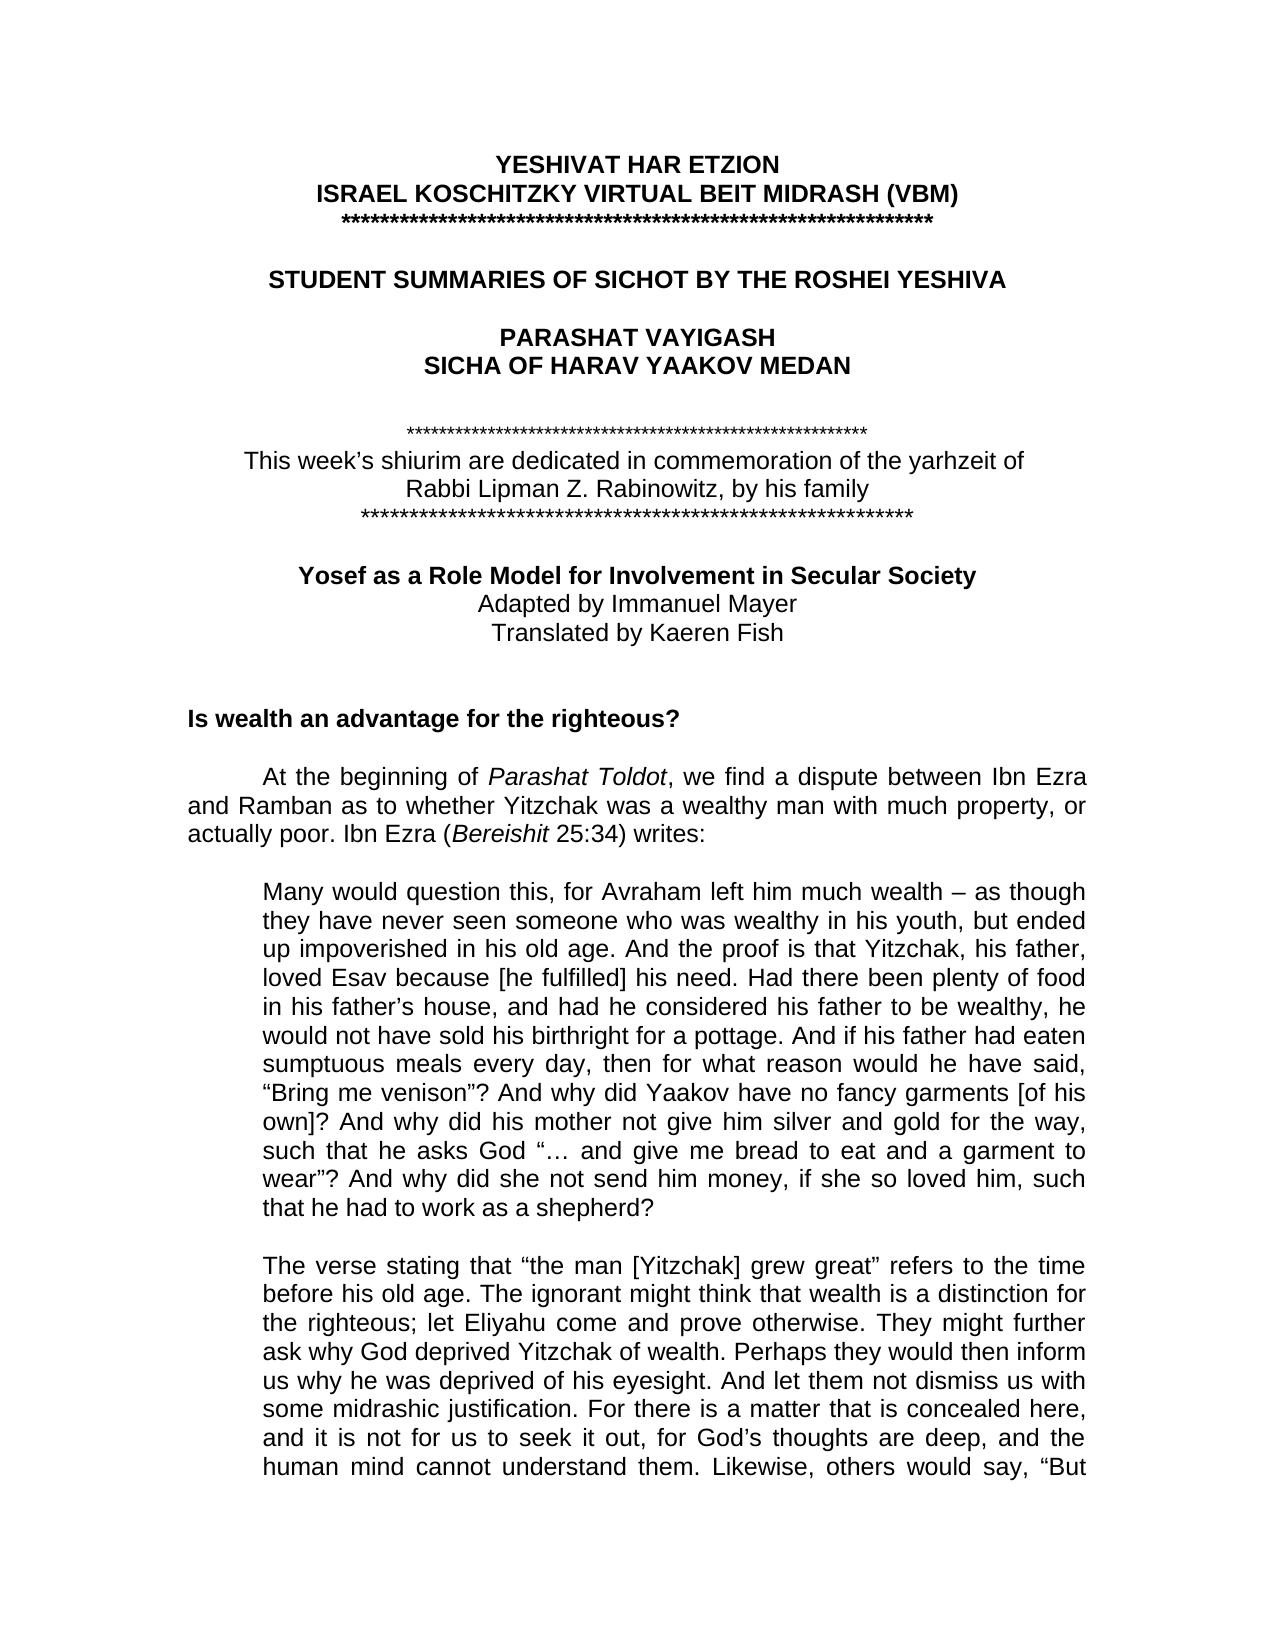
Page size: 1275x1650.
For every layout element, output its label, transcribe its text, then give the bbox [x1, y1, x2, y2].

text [262, 1251, 1087, 1481]
text ************************************************************* [187, 207, 1087, 236]
text PARASHAT VAYIGASH [187, 322, 1087, 351]
text ********************************************************* [187, 422, 1087, 446]
text Is wealth an advantage for the righteous? [187, 704, 1087, 733]
text Translated by Kaeren Fish [187, 618, 1087, 647]
text This week’s shiurim are dedicated in commemoration of the yarhzeit of Rabbi Lipman Z. Rabinowitz, by his family [187, 446, 1087, 503]
text ISRAEL KOSCHITZKY VIRTUAL BEIT MIDRASH (VBM) [187, 179, 1087, 207]
text At the beginning of Parashat Toldot, we find a dispute between Ibn Ezra and Ramban as to whether Yitzchak was a wealthy man with much property, or actually poor. Ibn Ezra (Bereishit 25:34) writes: [187, 762, 1087, 848]
text YESHIVAT HAR ETZION [187, 150, 1087, 179]
text SICHA OF HARAV YAAKOV MEDAN [187, 351, 1087, 380]
text Adapted by Immanuel Mayer [187, 589, 1087, 618]
text Yosef as a Role Model for Involvement in Secular Society [187, 561, 1087, 589]
text Many would question this, for Avraham left him much wealth – as though they have never seen someone who was wealthy in his youth, but ended up impoverished in his old age. And the proof is that Yitzchak, his father, loved Esav because [he fulfilled] his need. Had there been plenty of food in his father’s house, and had he considered his father to be wealthy, he would not have sold his birthright for a pottage. And if his father had eaten sumptuous meals every day, then for what reason would he have said, “Bring me venison”? And why did Yaakov have no fancy garments [of his own]? And why did his mother not give him silver and gold for the way, such that he asks God “… and give me bread to eat and a garment to wear”? And why did she not send him money, if she so loved him, such that he had to work as a shepherd? [262, 877, 1087, 1222]
text ********************************************************* [187, 503, 1087, 532]
text STUDENT SUMMARIES OF SICHOT BY THE ROSHEI YESHIVA [187, 265, 1087, 294]
